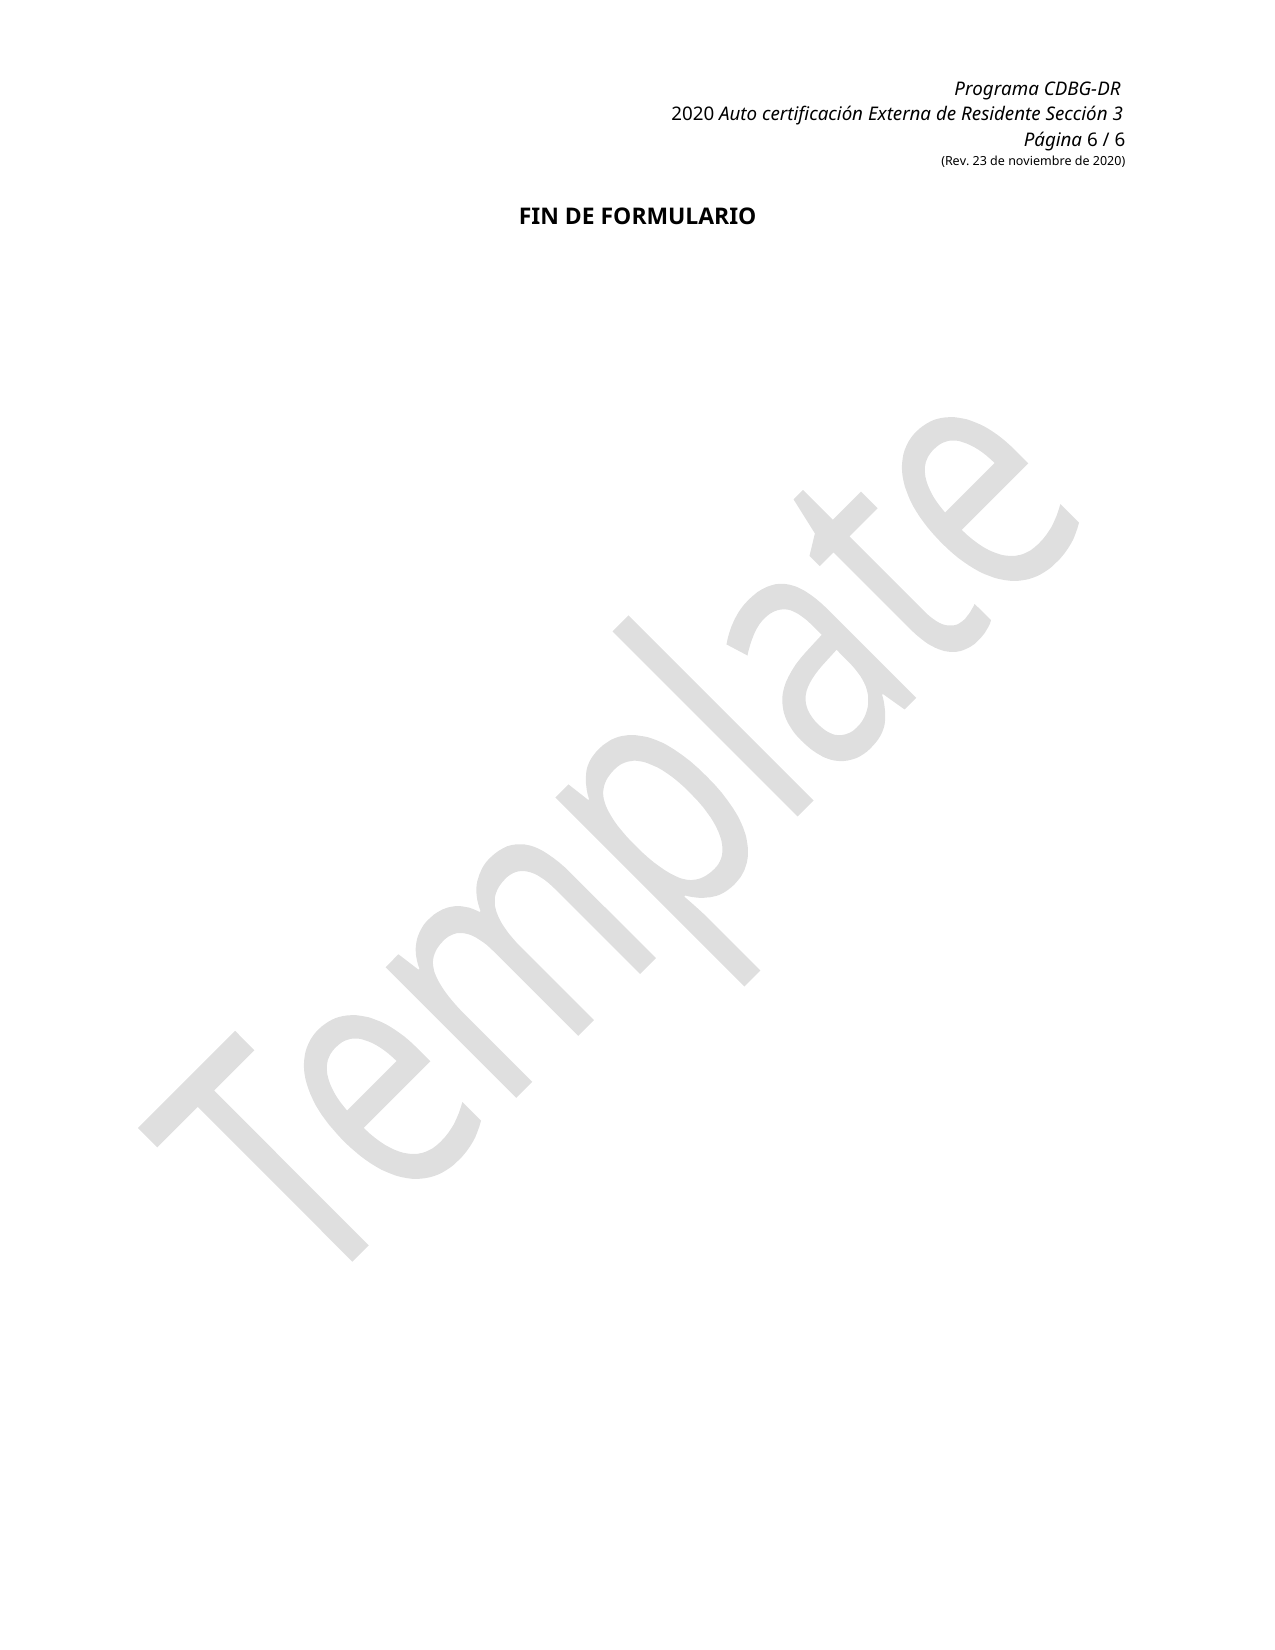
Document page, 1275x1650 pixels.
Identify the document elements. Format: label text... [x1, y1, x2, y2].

text FIN DE FORMULARIO [150, 200, 1125, 231]
